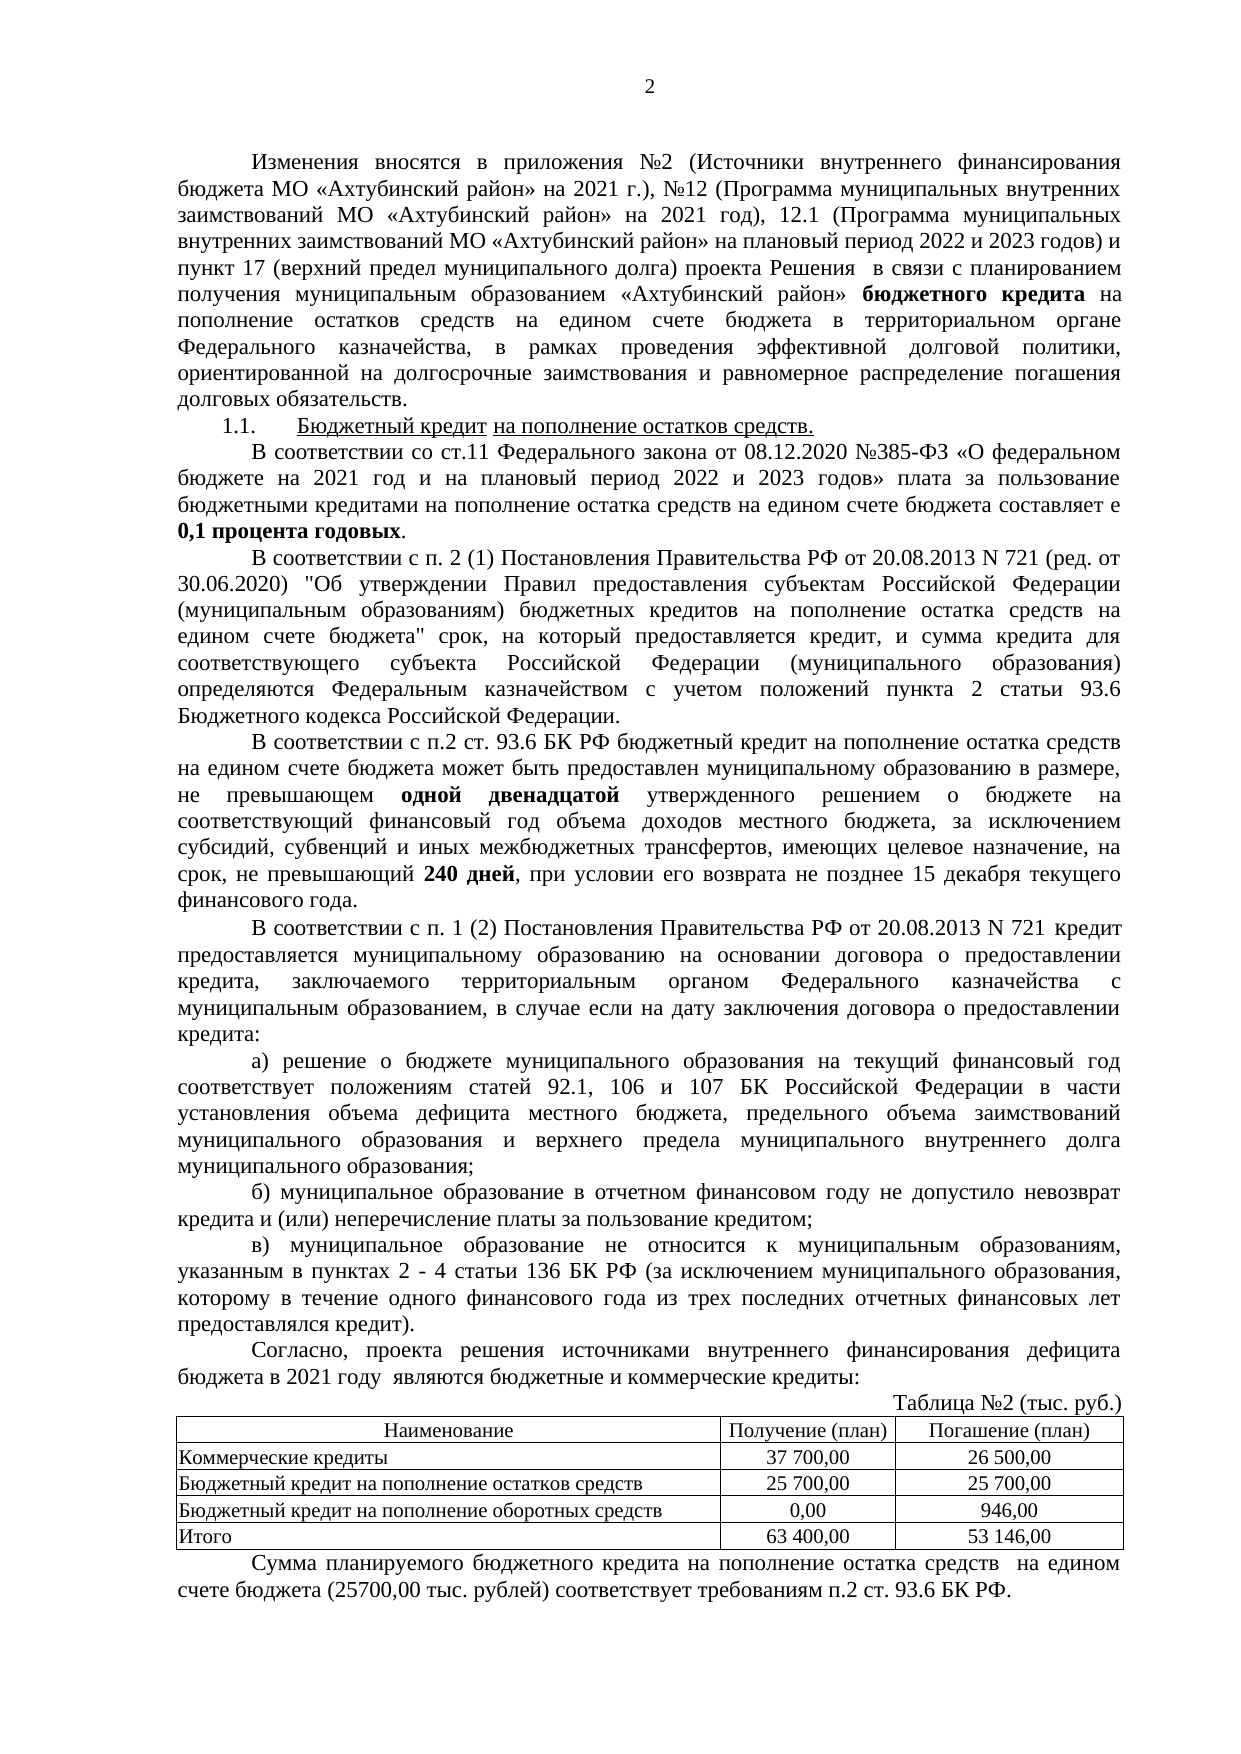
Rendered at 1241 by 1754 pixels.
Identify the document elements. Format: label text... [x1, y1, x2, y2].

table_cell 63 400,00 [721, 1523, 895, 1548]
text б) муниципальное образование в отчетном финансовом году не допустило невозврат кредита и (или) неперечисление платы за пользование кредитом; [177, 1178, 1122, 1231]
table_cell 0,00 [721, 1496, 895, 1522]
text В соответствии с п.2 ст. 93.6 БК РФ бюджетный кредит на пополнение остатка средств на едином счете бюджета может быть предоставлен муниципальному образованию в размере, не превышающем одной двенадцатой утвержденного решением о бюджете на соответствующий финансовый год объема доходов местного бюджета, за исключением субсидий, субвенций и иных межбюджетных трансфертов, имеющих целевое назначение, на срок, не превышающий 240 дней, при условии его возврата не позднее 15 декабря текущего финансового года. [177, 728, 1122, 912]
table_header Наименование [177, 1417, 720, 1442]
table_cell 53 146,00 [896, 1523, 1123, 1548]
table_cell Бюджетный кредит на пополнение оборотных средств [177, 1496, 720, 1522]
table_header Погашение (план) [896, 1417, 1123, 1442]
text в) муниципальное образование не относится к муниципальным образованиям, указанным в пунктах 2 - 4 статьи 136 БК РФ (за исключением муниципального образования, которому в течение одного финансового года из трех последних отчетных финансовых лет предоставлялся кредит). [177, 1231, 1122, 1337]
text Таблица №2 (тыс. руб.) [177, 1389, 1122, 1416]
text Изменения вносятся в приложения №2 (Источники внутреннего финансирования бюджета МО «Ахтубинский район» на 2021 г.), №12 (Программа муниципальных внутренних заимствований МО «Ахтубинский район» на 2021 год), 12.1 (Программа муниципальных внутренних заимствований МО «Ахтубинский район» на плановый период 2022 и 2023 годов) и пункт 17 (верхний предел муниципального долга) проекта Решения в связи с планированием получения муниципальным образованием «Ахтубинский район» бюджетного кредита на пополнение остатков средств на едином счете бюджета в территориальном органе Федерального казначейства, в рамках проведения эффективной долговой политики, ориентированной на долгосрочные заимствования и равномерное распределение погашения долговых обязательств. [177, 148, 1122, 412]
table_header Получение (план) [721, 1417, 895, 1442]
text В соответствии со ст.11 Федерального закона от 08.12.2020 №385-ФЗ «О федеральном бюджете на 2021 год и на плановый период 2022 и 2023 годов» плата за пользование бюджетными кредитами на пополнение остатка средств на едином счете бюджета составляет е 0,1 процента годовых. [177, 438, 1122, 543]
text В соответствии с п. 1 (2) Постановления Правительства РФ от 20.08.2013 N 721 кредит предоставляется муниципальному образованию на основании договора о предоставлении кредита, заключаемого территориальным органом Федерального казначейства с муниципальным образованием, в случае если на дату заключения договора о предоставлении кредита: [177, 912, 1122, 1047]
table_cell 26 500,00 [896, 1443, 1123, 1469]
text а) решение о бюджете муниципального образования на текущий финансовый год соответствует положениям статей 92.1, 106 и 107 БК Российской Федерации в части установления объема дефицита местного бюджета, предельного объема заимствований муниципального образования и верхнего предела муниципального внутреннего долга муниципального образования; [177, 1047, 1122, 1178]
text Сумма планируемого бюджетного кредита на пополнение остатка средств на едином счете бюджета (25700,00 тыс. рублей) соответствует требованиям п.2 ст. 93.6 БК РФ. [177, 1550, 1122, 1602]
table_cell Итого [177, 1523, 720, 1548]
table_cell Бюджетный кредит на пополнение остатков средств [177, 1470, 720, 1495]
table_cell 25 700,00 [721, 1470, 895, 1495]
table_cell Коммерческие кредиты [177, 1443, 720, 1469]
table_cell 37 700,00 [721, 1443, 895, 1469]
text В соответствии с п. 2 (1) Постановления Правительства РФ от 20.08.2013 N 721 (ред. от 30.06.2020) "Об утверждении Правил предоставления субъектам Российской Федерации (муниципальным образованиям) бюджетных кредитов на пополнение остатка средств на едином счете бюджета" срок, на который предоставляется кредит, и сумма кредита для соответствующего субъекта Российской Федерации (муниципального образования) определяются Федеральным казначейством с учетом положений пункта 2 статьи 93.6 Бюджетного кодекса Российской Федерации. [177, 543, 1122, 728]
table_cell 946,00 [896, 1496, 1123, 1522]
table_cell 25 700,00 [896, 1470, 1123, 1495]
list Бюджетный кредит на пополнение остатков средств. [222, 412, 1122, 438]
text Согласно, проекта решения источниками внутреннего финансирования дефицита бюджета в 2021 году являются бюджетные и коммерческие кредиты: [177, 1337, 1122, 1389]
